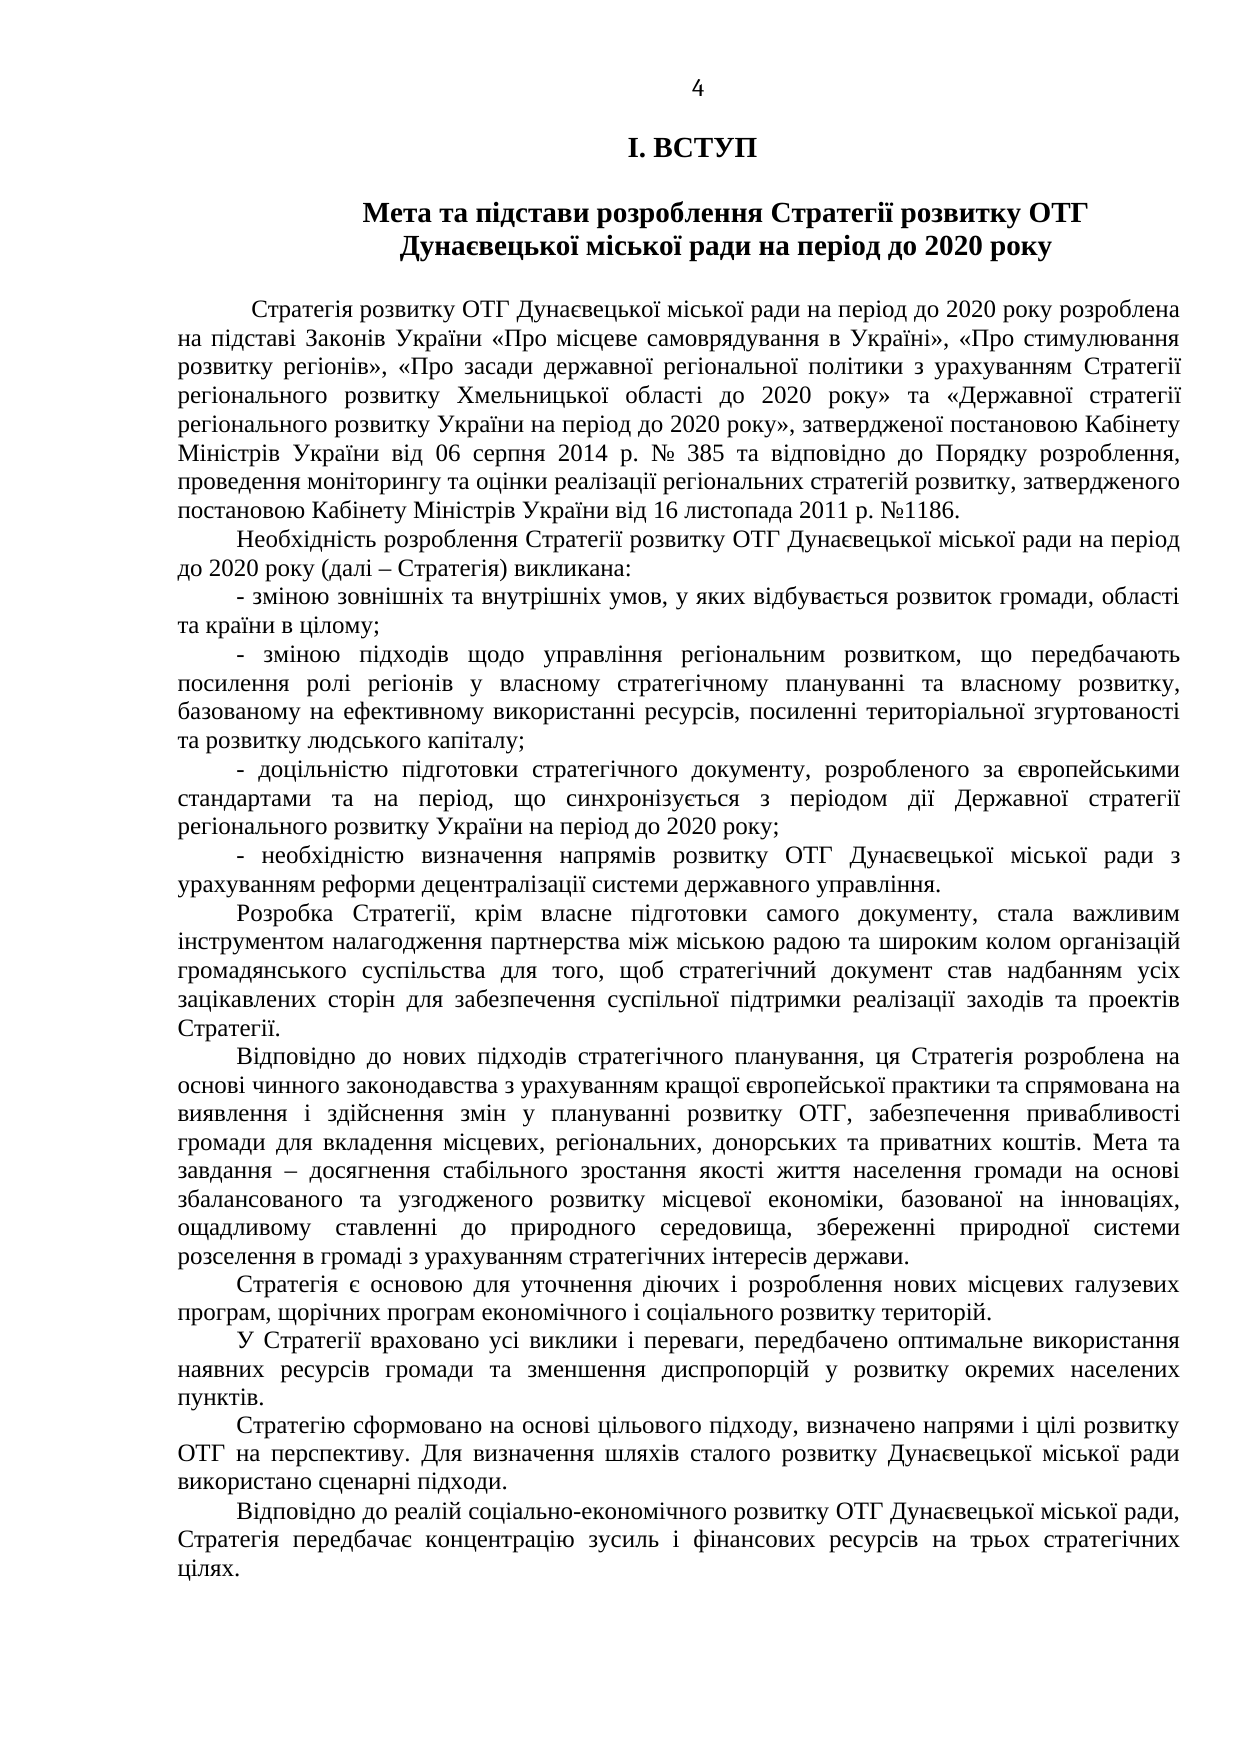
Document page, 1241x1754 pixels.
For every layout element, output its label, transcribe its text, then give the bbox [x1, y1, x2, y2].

text Розробка Стратегії, крім власне підготовки самого документу, стала важливим інструментом налагодження партнерства між міською радою та широким колом організацій громадянського суспільства для того, щоб стратегічний документ став надбанням усіх зацікавлених сторін для забезпечення суспільної підтримки реалізації заходів та проектів Стратегії. [177, 898, 1181, 1041]
text Відповідно до реалій соціально-економічного розвитку ОТГ Дунаєвецької міської ради, Стратегія передбачає концентрацію зусиль і фінансових ресурсів на трьох стратегічних цілях. [177, 1497, 1181, 1581]
text І. ВСТУП [271, 131, 1181, 164]
text Стратегія розвитку ОТГ Дунаєвецької міської ради на період до 2020 року розроблена на підставі Законів України «Про місцеве самоврядування в Україні», «Про стимулювання розвитку регіонів», «Про засади державної регіональної політики з урахуванням Стратегії регіонального розвитку Хмельницької області до 2020 року» та «Державної стратегії регіонального розвитку України на період до 2020 року», затвердженої постановою Кабінету Міністрів України від 06 серпня 2014 р. № 385 та відповідно до Порядку розроблення, проведення моніторингу та оцінки реалізації регіональних стратегій розвитку, затвердженого постановою Кабінету Міністрів України від 16 листопада 2011 р. №1186. [177, 294, 1181, 524]
text Необхідність розроблення Стратегії розвитку ОТГ Дунаєвецької міської ради на період до 2020 року (далі – Стратегія) викликана: [177, 524, 1181, 581]
text У Стратегії враховано усі виклики і переваги, передбачено оптимальне використання наявних ресурсів громади та зменшення диспропорцій у розвитку окремих населених пунктів. [177, 1326, 1181, 1411]
text Стратегію сформовано на основі цільового підходу, визначено напрями і цілі розвитку ОТГ на перспективу. Для визначення шляхів сталого розвитку Дунаєвецької міської ради використано сценарні підходи. [177, 1411, 1181, 1495]
text Відповідно до нових підходів стратегічного планування, ця Стратегія розроблена на основі чинного законодавства з урахуванням кращої європейської практики та спрямована на виявлення і здійснення змін у плануванні розвитку ОТГ, забезпечення привабливості громади для вкладення місцевих, регіональних, донорських та приватних коштів. Мета та завдання – досягнення стабільного зростання якості життя населення громади на основі збалансованого та узгодженого розвитку місцевої економіки, базованої на інноваціях, ощадливому ставленні до природного середовища, збереженні природної системи розселення в громаді з урахуванням стратегічних інтересів держави. [177, 1041, 1181, 1270]
list - доцільністю підготовки стратегічного документу, розробленого за європейськими стандартами та на період, що синхронізується з періодом дії Державної стратегії регіонального розвитку України на період до 2020 року; [177, 754, 1181, 840]
list - необхідністю визначення напрямів розвитку ОТГ Дунаєвецької міської ради з урахуванням реформи децентралізації системи державного управління. [177, 840, 1181, 898]
list - зміною зовнішніх та внутрішніх умов, у яких відбувається розвиток громади, області та країни в цілому; [177, 581, 1181, 639]
list - зміною підходів щодо управління регіональним розвитком, що передбачають посилення ролі регіонів у власному стратегічному плануванні та власному розвитку, базованому на ефективному використанні ресурсів, посиленні територіальної згуртованості та розвитку людського капіталу; [177, 639, 1181, 754]
text Стратегія є основою для уточнення діючих і розроблення нових місцевих галузевих програм, щорічних програм економічного і соціального розвитку територій. [177, 1270, 1181, 1326]
text Мета та підстави розроблення Стратегії розвитку ОТГ Дунаєвецької міської ради на період до 2020 року [271, 196, 1181, 261]
